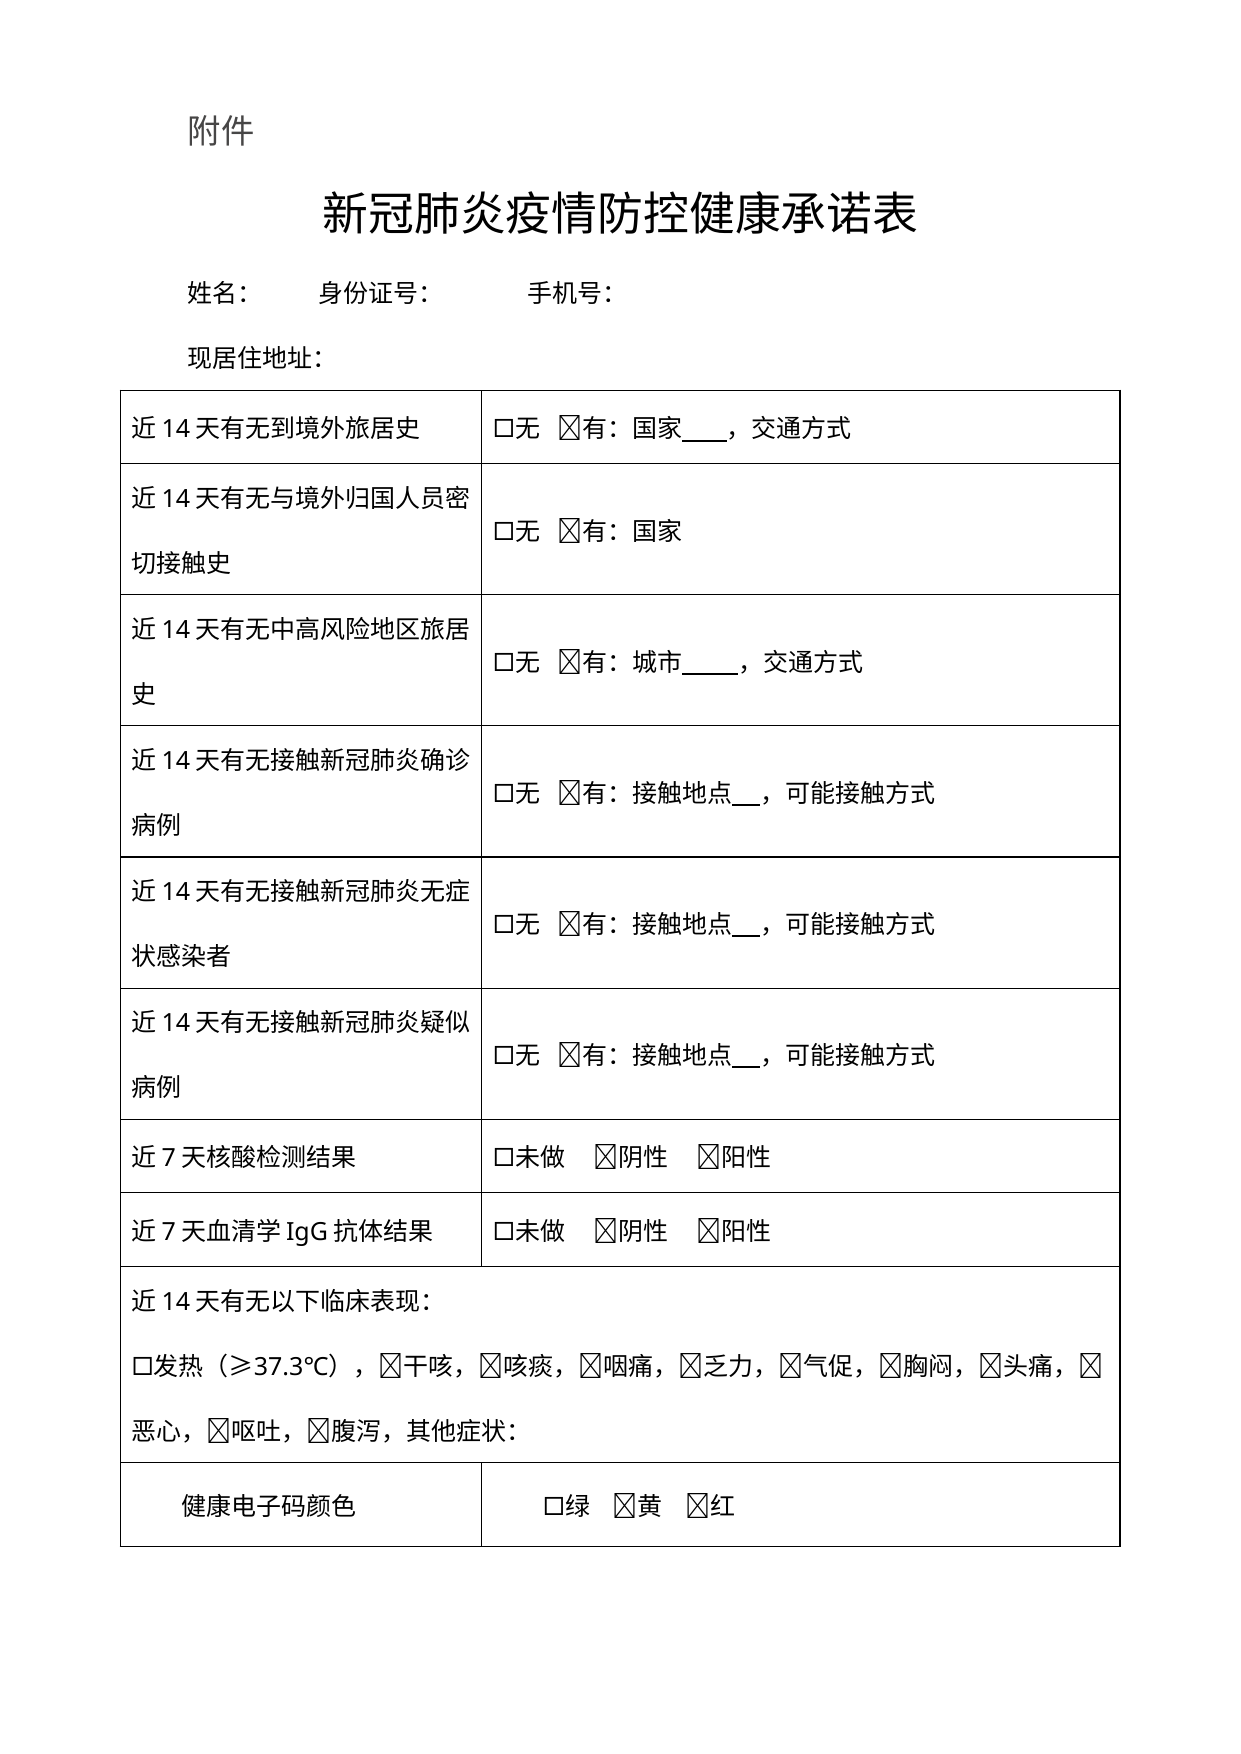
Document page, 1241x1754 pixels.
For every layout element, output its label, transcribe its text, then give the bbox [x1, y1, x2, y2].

table_cell 未做 阴性 阳性 [482, 1193, 1119, 1266]
text 姓名： 身份证号： 手机号： [187, 259, 1053, 324]
table_cell 绿 黄 红 [482, 1463, 1119, 1546]
table_cell 无 有：接触地点 ，可能接触方式 [482, 858, 1119, 987]
text 附件 [187, 97, 1053, 162]
table_cell 无 有：接触地点 ，可能接触方式 [482, 989, 1119, 1118]
table_header 无 有：国家 ，交通方式 [482, 391, 1119, 463]
text 新冠肺炎疫情防控健康承诺表 [187, 162, 1053, 259]
table_cell 近14天有无以下临床表现： 发热（≥37.3℃），干咳，咳痰，咽痛，乏力，气促，胸闷，头痛，恶心，呕吐，腹泻，其他症状： [121, 1267, 1119, 1462]
table_cell 近7天血清学IgG抗体结果 [121, 1193, 481, 1266]
table_cell 近14天有无接触新冠肺炎疑似病例 [121, 989, 481, 1118]
table_cell 近14天有无接触新冠肺炎确诊病例 [121, 726, 481, 856]
table_cell 无 有：城市 ，交通方式 [482, 595, 1119, 725]
table_cell 近14天有无与境外归国人员密切接触史 [121, 464, 481, 594]
table_cell 无 有：国家 [482, 464, 1119, 594]
table_cell 健康电子码颜色 [121, 1463, 481, 1546]
table_cell 近14天有无接触新冠肺炎无症状感染者 [121, 858, 481, 987]
table_cell 近7天核酸检测结果 [121, 1120, 481, 1192]
table_cell 无 有：接触地点 ，可能接触方式 [482, 726, 1119, 856]
table_cell 未做 阴性 阳性 [482, 1120, 1119, 1192]
table_cell 近14天有无中高风险地区旅居史 [121, 595, 481, 725]
table_header 近14天有无到境外旅居史 [121, 391, 481, 463]
text 现居住地址： [187, 324, 1053, 389]
